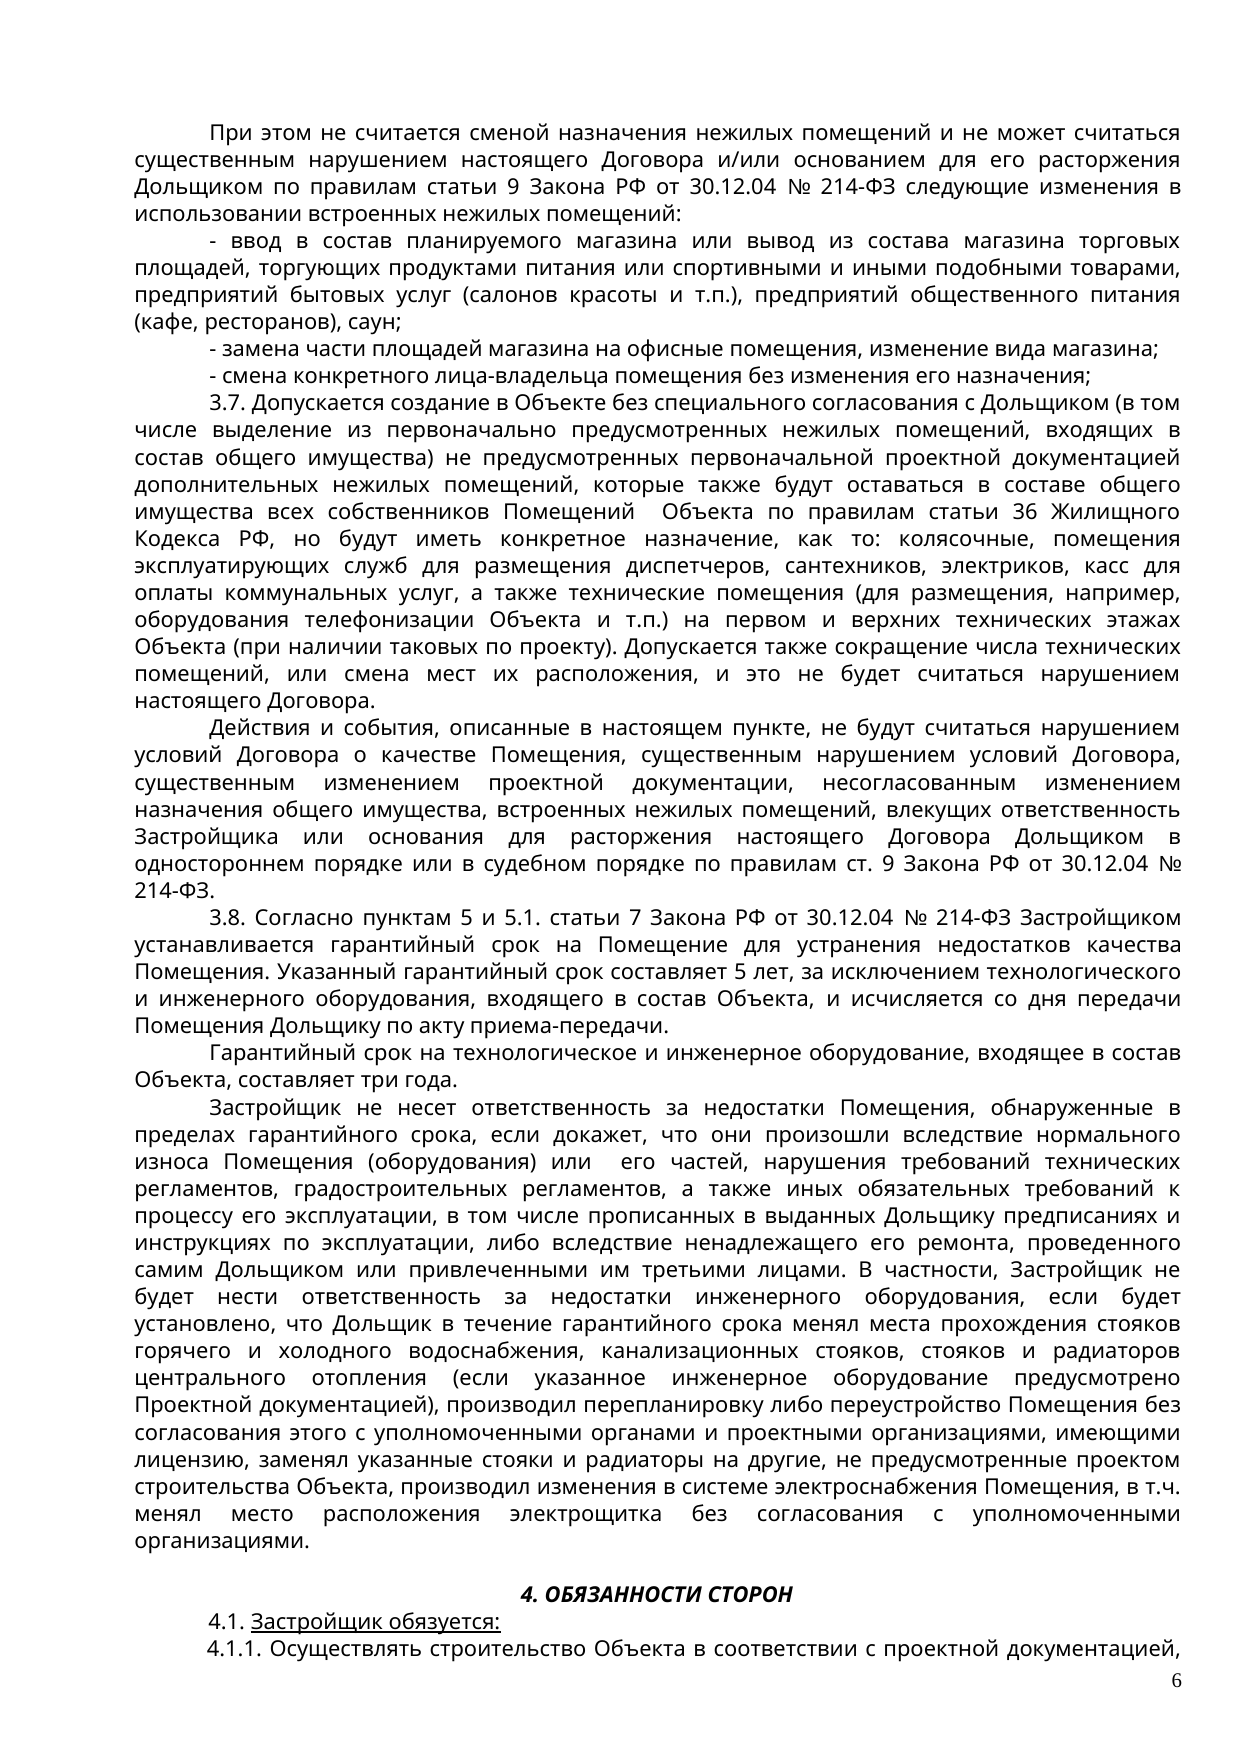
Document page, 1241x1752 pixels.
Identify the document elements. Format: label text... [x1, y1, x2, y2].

text 4. ОБЯЗАННОСТИ СТОРОН [134, 1581, 1182, 1608]
text 4.1. Застройщик обязуется: [134, 1608, 1182, 1635]
text - ввод в состав планируемого магазина или вывод из состава магазина торговых площадей, торгующих продуктами питания или спортивными и иными подобными товарами, предприятий бытовых услуг (салонов красоты и т.п.), предприятий общественного питания (кафе, ресторанов), саун; [134, 227, 1182, 335]
text - смена конкретного лица-владельца помещения без изменения его назначения; [134, 362, 1182, 389]
text - замена части площадей магазина на офисные помещения, изменение вида магазина; [134, 335, 1182, 362]
text Застройщик не несет ответственность за недостатки Помещения, обнаруженные в пределах гарантийного срока, если докажет, что они произошли вследствие нормального износа Помещения (оборудования) или его частей, нарушения требований технических регламентов, градостроительных регламентов, а также иных обязательных требований к процессу его эксплуатации, в том числе прописанных в выданных Дольщику предписаниях и инструкциях по эксплуатации, либо вследствие ненадлежащего его ремонта, проведенного самим Дольщиком или привлеченными им третьими лицами. В частности, Застройщик не будет нести ответственность за недостатки инженерного оборудования, если будет установлено, что Дольщик в течение гарантийного срока менял места прохождения стояков горячего и холодного водоснабжения, канализационных стояков, стояков и радиаторов центрального отопления (если указанное инженерное оборудование предусмотрено Проектной документацией), производил перепланировку либо переустройство Помещения без согласования этого с уполномоченными органами и проектными организациями, имеющими лицензию, заменял указанные стояки и радиаторы на другие, не предусмотренные проектом строительства Объекта, производил изменения в системе электроснабжения Помещения, в т.ч. менял место расположения электрощитка без согласования с уполномоченными организациями. [134, 1093, 1182, 1554]
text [134, 1635, 1182, 1662]
text 3.7. Допускается создание в Объекте без специального согласования с Дольщиком (в том числе выделение из первоначально предусмотренных нежилых помещений, входящих в состав общего имущества) не предусмотренных первоначальной проектной документацией дополнительных нежилых помещений, которые также будут оставаться в составе общего имущества всех собственников Помещений Объекта по правилам статьи 36 Жилищного Кодекса РФ, но будут иметь конкретное назначение, как то: колясочные, помещения эксплуатирующих служб для размещения диспетчеров, сантехников, электриков, касс для оплаты коммунальных услуг, а также технические помещения (для размещения, например, оборудования телефонизации Объекта и т.п.) на первом и верхних технических этажах Объекта (при наличии таковых по проекту). Допускается также сокращение числа технических помещений, или смена мест их расположения, и это не будет считаться нарушением настоящего Договора. [134, 389, 1182, 714]
text При этом не считается сменой назначения нежилых помещений и не может считаться существенным нарушением настоящего Договора и/или основанием для его расторжения Дольщиком по правилам статьи 9 Закона РФ от 30.12.04 № 214-ФЗ следующие изменения в использовании встроенных нежилых помещений: [134, 118, 1182, 227]
text 3.8. Согласно пунктам 5 и 5.1. статьи 7 Закона РФ от 30.12.04 № 214-ФЗ Застройщиком устанавливается гарантийный срок на Помещение для устранения недостатков качества Помещения. Указанный гарантийный срок составляет 5 лет, за исключением технологического и инженерного оборудования, входящего в состав Объекта, и исчисляется со дня передачи Помещения Дольщику по акту приема-передачи. [134, 904, 1182, 1039]
text Гарантийный срок на технологическое и инженерное оборудование, входящее в состав Объекта, составляет три года. [134, 1039, 1182, 1093]
text Действия и события, описанные в настоящем пункте, не будут считаться нарушением условий Договора о качестве Помещения, существенным нарушением условий Договора, существенным изменением проектной документации, несогласованным изменением назначения общего имущества, встроенных нежилых помещений, влекущих ответственность Застройщика или основания для расторжения настоящего Договора Дольщиком в одностороннем порядке или в судебном порядке по правилам ст. 9 Закона РФ от 30.12.04 № 214-ФЗ. [134, 714, 1182, 904]
